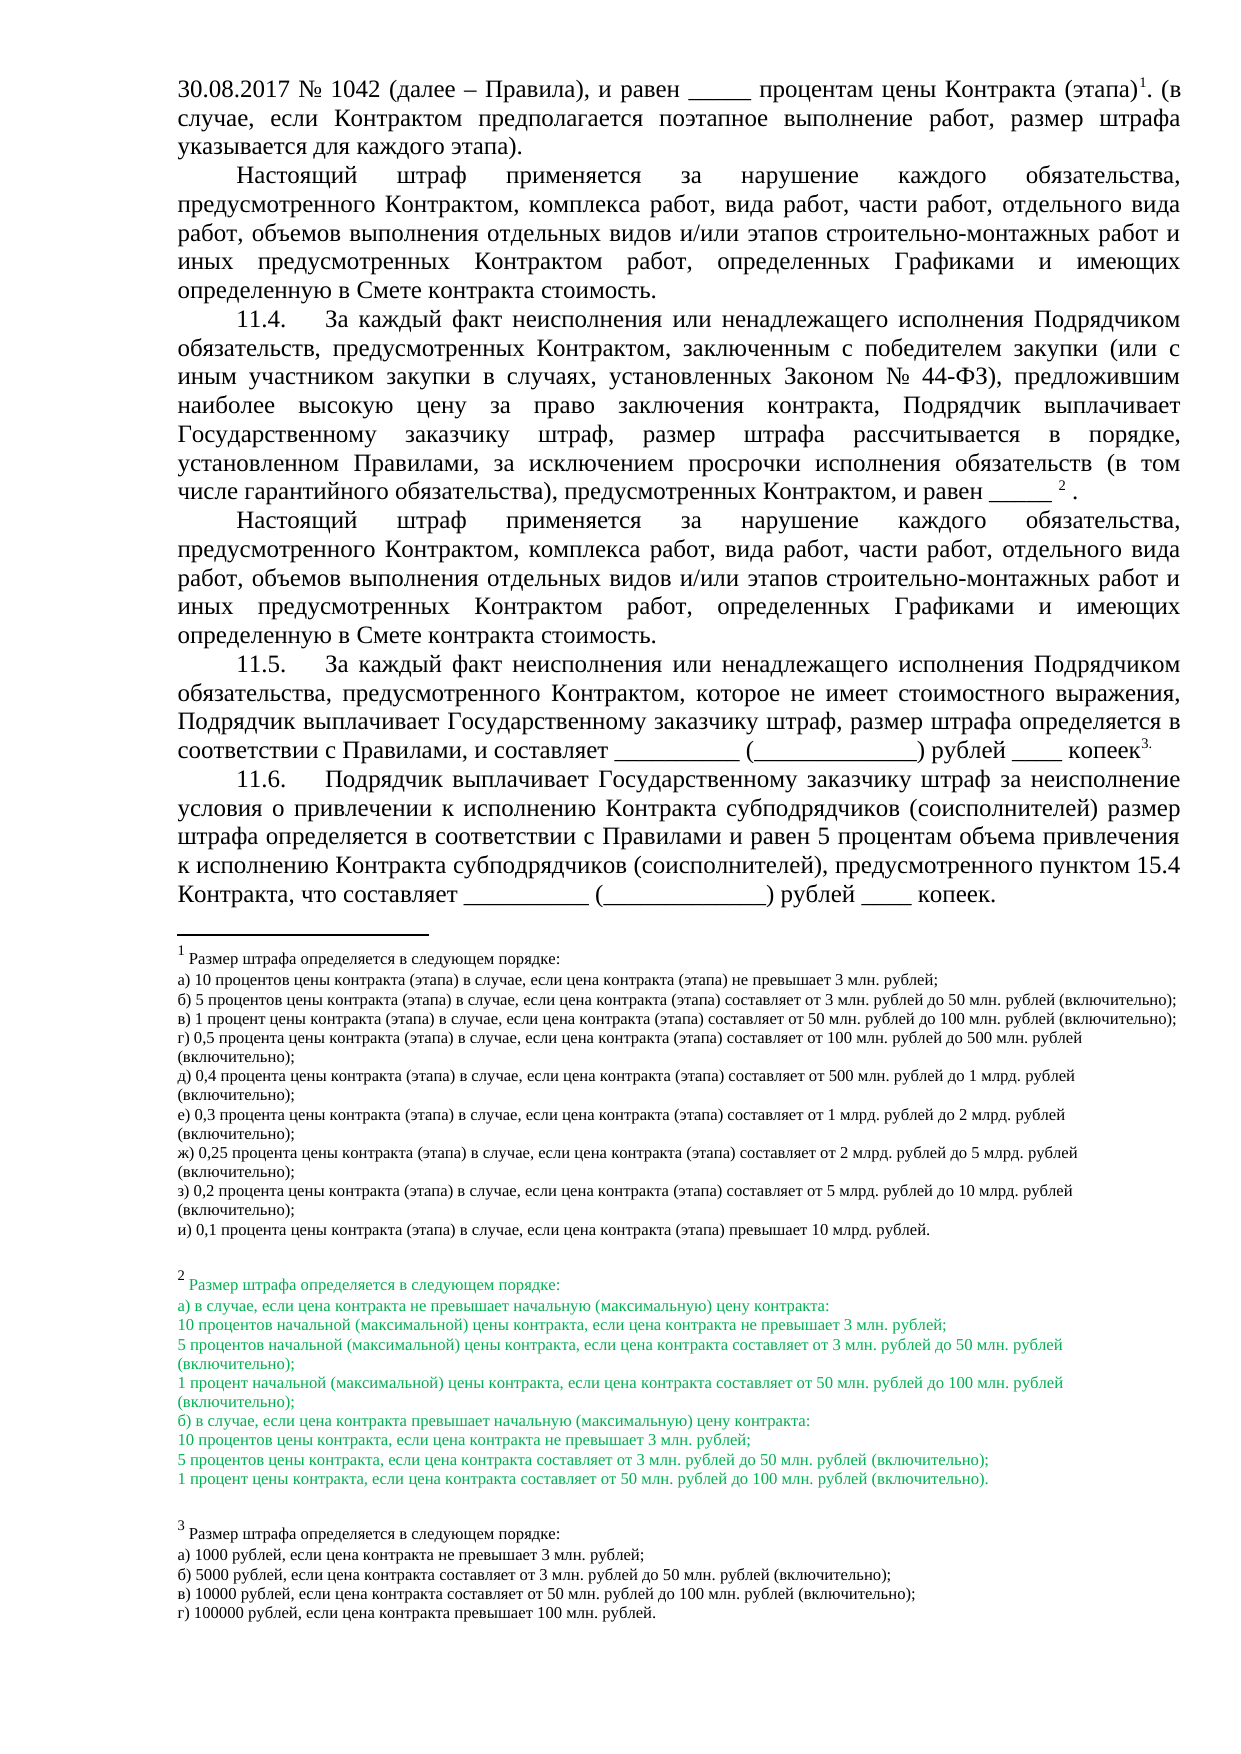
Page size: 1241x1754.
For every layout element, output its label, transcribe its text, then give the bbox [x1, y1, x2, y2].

list За каждый факт неисполнения или ненадлежащего исполнения Подрядчиком обязательства, предусмотренного Контрактом, которое не имеет стоимостного выражения, Подрядчик выплачивает Государственному заказчику штраф, размер штрафа определяется в соответствии с Правилами, и составляет __________ (_____________) рублей ____ копеек. [177, 649, 1181, 764]
list Подрядчик выплачивает Государственному заказчику штраф за неисполнение условия о привлечении к исполнению Контракта субподрядчиков (соисполнителей) размер штрафа определяется в соответствии с Правилами и равен 5 процентам объема привлечения к исполнению Контракта субподрядчиков (соисполнителей), предусмотренного пунктом 15.4 Контракта, что составляет __________ (_____________) рублей ____ копеек. [177, 764, 1181, 908]
list За каждый факт неисполнения или ненадлежащего исполнения Подрядчиком обязательств, предусмотренных Контрактом, заключенным с победителем закупки (или с иным участником закупки в случаях, установленных Законом № 44-ФЗ), предложившим наиболее высокую цену за право заключения контракта, Подрядчик выплачивает Государственному заказчику штраф, размер штрафа рассчитывается в порядке, установленном Правилами, за исключением просрочки исполнения обязательств (в том числе гарантийного обязательства), предусмотренных Контрактом, и равен _____ . [177, 304, 1181, 505]
text Настоящий штраф применяется за нарушение каждого обязательства, предусмотренного Контрактом, комплекса работ, вида работ, части работ, отдельного вида работ, объемов выполнения отдельных видов и/или этапов строительно-монтажных работ и иных предусмотренных Контрактом работ, определенных Графиками и имеющих определенную в Смете контракта стоимость. [177, 160, 1181, 304]
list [177, 74, 1181, 160]
text Настоящий штраф применяется за нарушение каждого обязательства, предусмотренного Контрактом, комплекса работ, вида работ, части работ, отдельного вида работ, объемов выполнения отдельных видов и/или этапов строительно-монтажных работ и иных предусмотренных Контрактом работ, определенных Графиками и имеющих определенную в Смете контракта стоимость. [177, 505, 1181, 649]
